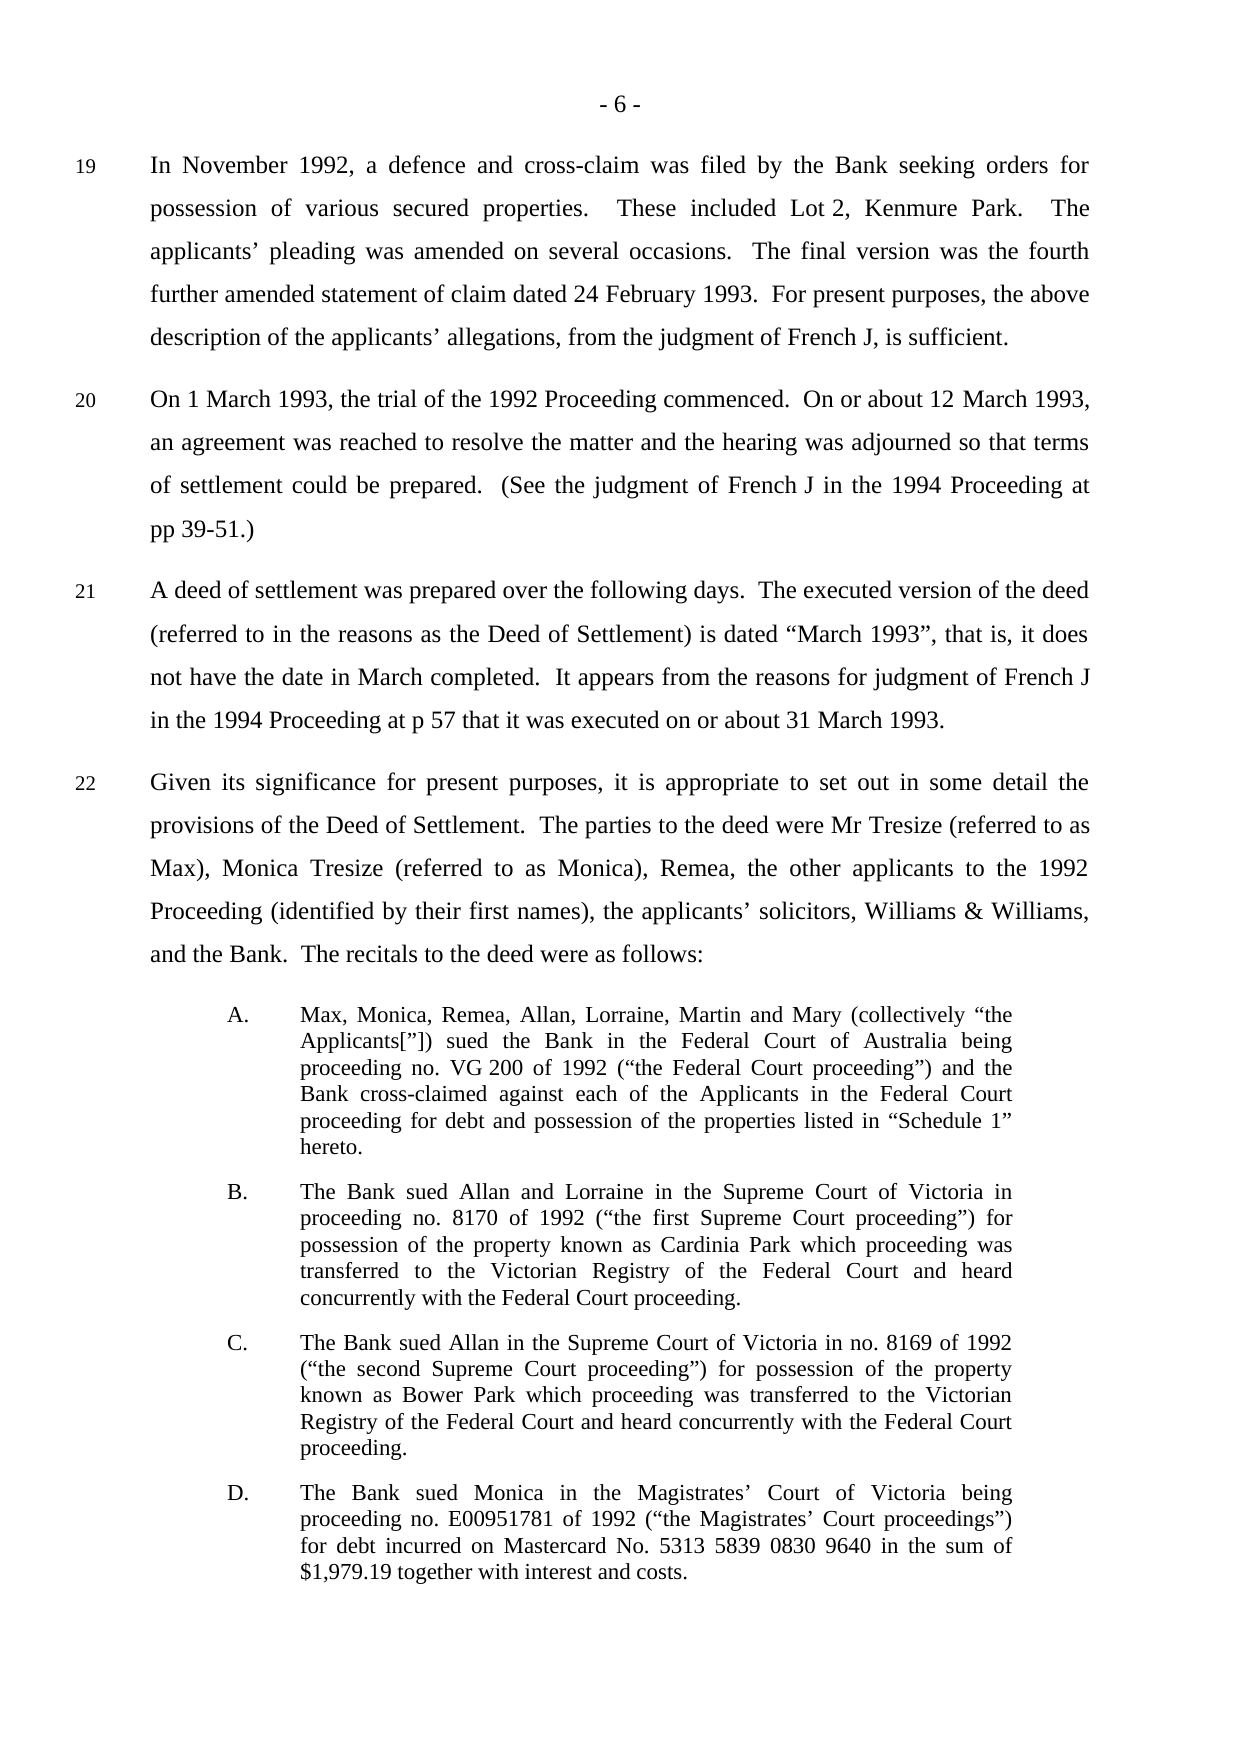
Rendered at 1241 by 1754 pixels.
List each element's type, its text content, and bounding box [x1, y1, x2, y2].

text A. Max, Monica, Remea, Allan, Lorraine, Martin and Mary (collectively “the Applicants[”]) sued the Bank in the Federal Court of Australia being proceeding no. VG 200 of 1992 (“the Federal Court proceeding”) and the Bank cross-claimed against each of the Applicants in the Federal Court proceeding for debt and possession of the properties listed in “Schedule 1” hereto. [227, 1001, 1013, 1159]
text Given its significance for present purposes, it is appropriate to set out in some detail the provisions of the Deed of Settlement. The parties to the deed were Mr Tresize (referred to as Max), Monica Tresize (referred to as Monica), Remea, the other applicants to the 1992 Proceeding (identified by their first names), the applicants’ solicitors, Williams & Williams, and the Bank. The recitals to the deed were as follows: [75, 767, 1090, 968]
text D. The Bank sued Monica in the Magistrates’ Court of Victoria being proceeding no. E00951781 of 1992 (“the Magistrates’ Court proceedings”) for debt incurred on Mastercard No. 5313 5839 0830 9640 in the sum of $1,979.19 together with interest and costs. [227, 1479, 1013, 1584]
text A deed of settlement was prepared over the following days. The executed version of the deed (referred to in the reasons as the Deed of Settlement) is dated “March 1993”, that is, it does not have the date in March completed. It appears from the reasons for judgment of French J in the 1994 Proceeding at p 57 that it was executed on or about 31 March 1993. [75, 576, 1090, 734]
text C. The Bank sued Allan in the Supreme Court of Victoria in no. 8169 of 1992 (“the second Supreme Court proceeding”) for possession of the property known as Bower Park which proceeding was transferred to the Victorian Registry of the Federal Court and heard concurrently with the Federal Court proceeding. [227, 1329, 1013, 1460]
text On 1 March 1993, the trial of the 1992 Proceeding commenced. On or about 12 March 1993, an agreement was reached to resolve the matter and the hearing was adjourned so that terms of settlement could be prepared. (See the judgment of French J in the 1994 Proceeding at pp 39-51.) [75, 384, 1090, 542]
text B. The Bank sued Allan and Lorraine in the Supreme Court of Victoria in proceeding no. 8170 of 1992 (“the first Supreme Court proceeding”) for possession of the property known as Cardinia Park which proceeding was transferred to the Victorian Registry of the Federal Court and heard concurrently with the Federal Court proceeding. [227, 1178, 1013, 1310]
text In November 1992, a defence and cross-claim was filed by the Bank seeking orders for possession of various secured properties. These included Lot 2, Kenmure Park. The applicants’ pleading was amended on several occasions. The final version was the fourth further amended statement of claim dated 24 February 1993. For present purposes, the above description of the applicants’ allegations, from the judgment of French J, is sufficient. [75, 150, 1090, 351]
